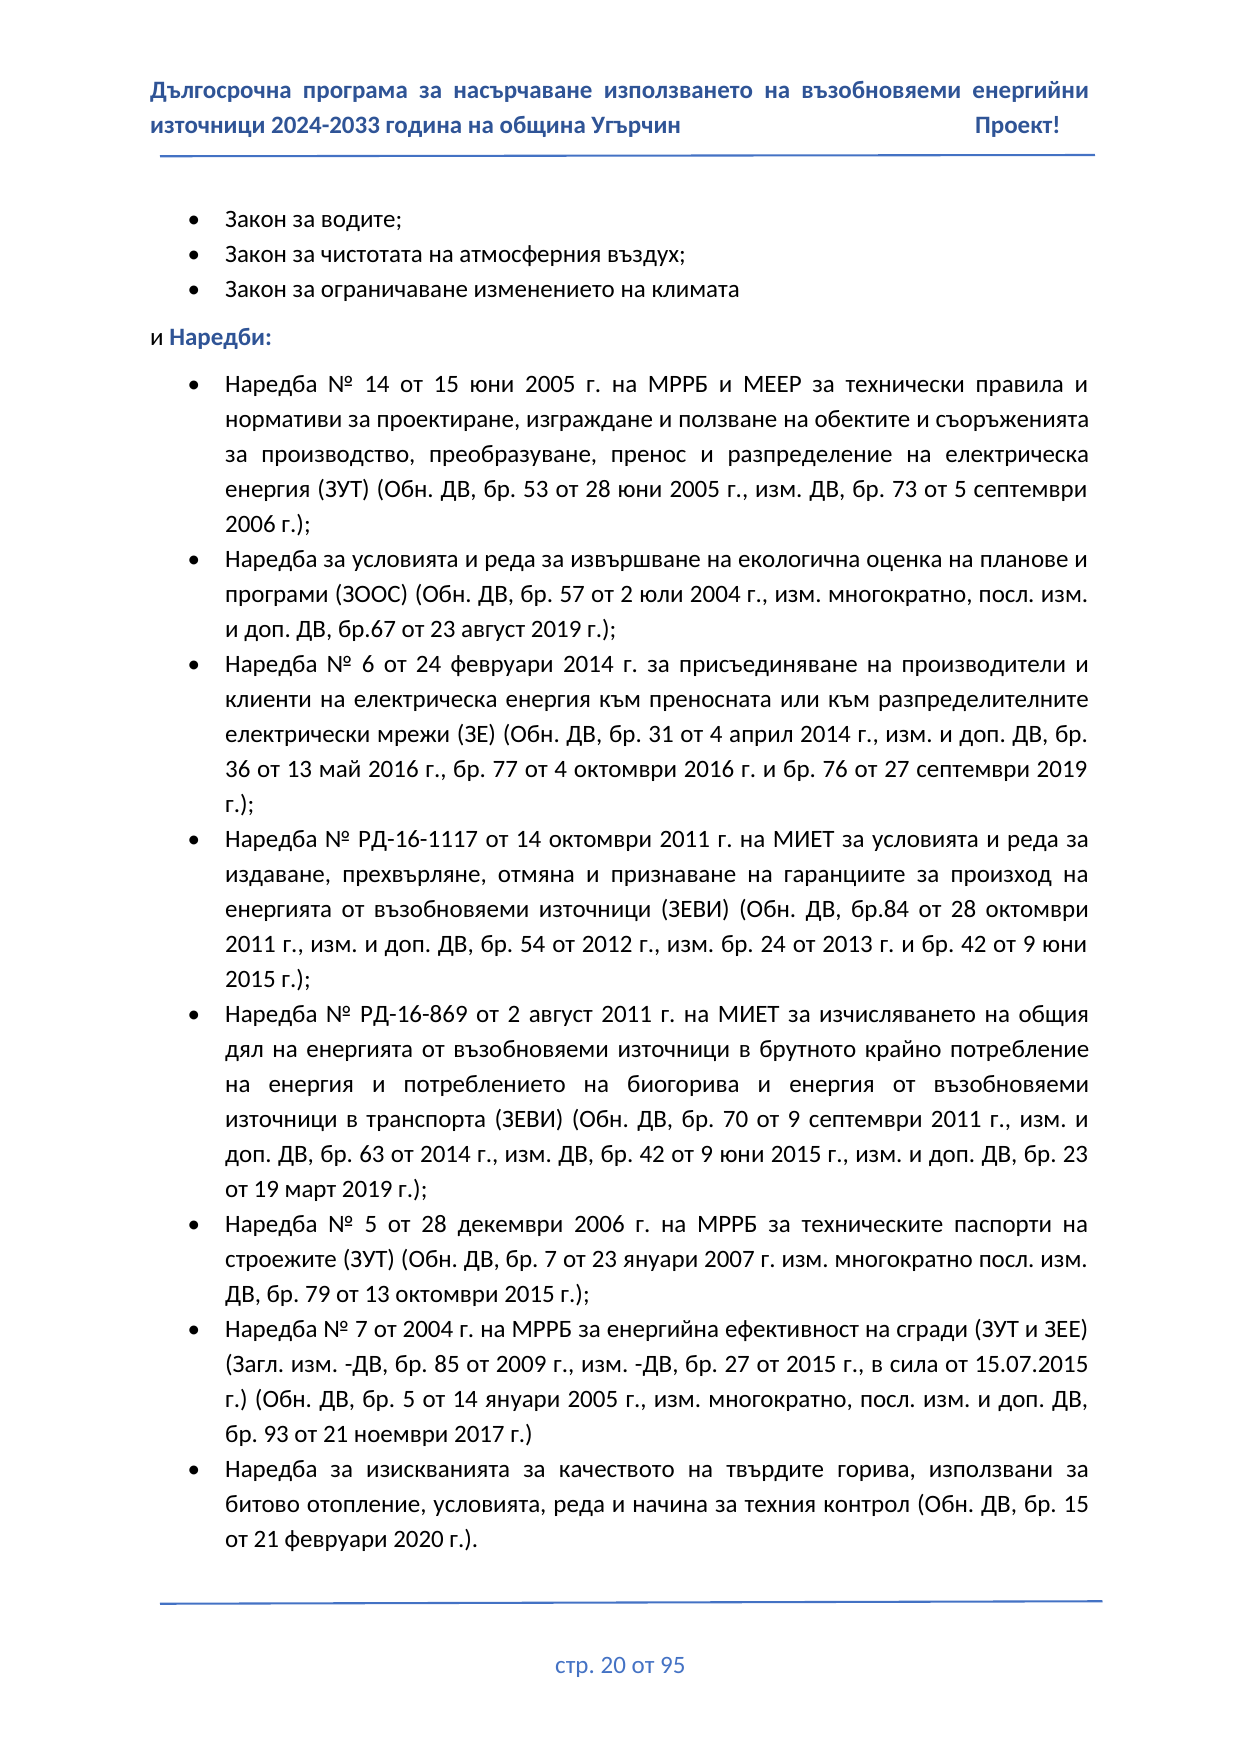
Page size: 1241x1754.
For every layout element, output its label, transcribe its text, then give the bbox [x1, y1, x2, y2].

list Закон за водите; [187, 203, 1090, 234]
list Наредба № 14 от 15 юни 2005 г. на МРРБ и МЕЕР за технически правила и нормативи за проектиране, изграждане и ползване на обектите и съоръженията за производство, преобразуване, пренос и разпределение на електрическа енергия (ЗУТ) (Обн. ДВ, бр. 53 от 28 юни 2005 г., изм. ДВ, бр. 73 от 5 септември 2006 г.); [187, 368, 1090, 539]
list Наредба № 5 от 28 декември 2006 г. на МРРБ за техническите паспорти на строежите (ЗУТ) (Обн. ДВ, бр. 7 от 23 януари 2007 г. изм. многократно посл. изм. ДВ, бр. 79 от 13 октомври 2015 г.); [187, 1208, 1090, 1309]
list Наредба № РД-16-869 от 2 август 2011 г. на МИЕТ за изчисляването на общия дял на енергията от възобновяеми източници в брутното крайно потребление на енергия и потреблението на биогорива и енергия от възобновяеми източници в транспорта (ЗЕВИ) (Обн. ДВ, бр. 70 от 9 септември 2011 г., изм. и доп. ДВ, бр. 63 от 2014 г., изм. ДВ, бр. 42 от 9 юни 2015 г., изм. и доп. ДВ, бр. 23 от 19 март 2019 г.); [187, 998, 1090, 1204]
list Закон за чистотата на атмосферния въздух; [187, 238, 1090, 269]
list Наредба за изискванията за качеството на твърдите горива, използвани за битово отопление, условията, реда и начина за техния контрол (Обн. ДВ, бр. 15 от 21 февруари 2020 г.). [187, 1453, 1090, 1554]
list Наредба № 6 от 24 февруари 2014 г. за присъединяване на производители и клиенти на електрическа енергия към преносната или към разпределителните електрически мрежи (ЗЕ) (Обн. ДВ, бр. 31 от 4 април 2014 г., изм. и доп. ДВ, бр. 36 от 13 май 2016 г., бр. 77 от 4 октомври 2016 г. и бр. 76 от 27 септември 2019 г.); [187, 648, 1090, 819]
text и Наредби: [150, 321, 1090, 352]
list Наредба № 7 от 2004 г. на МРРБ за енергийна ефективност на сгради (ЗУТ и ЗЕЕ) (Загл. изм. -ДВ, бр. 85 от 2009 г., изм. -ДВ, бр. 27 от 2015 г., в сила от 15.07.2015 г.) (Обн. ДВ, бр. 5 от 14 януари 2005 г., изм. многократно, посл. изм. и доп. ДВ, бр. 93 от 21 ноември 2017 г.) [187, 1313, 1090, 1449]
list Закон за ограничаване изменението на климата [187, 273, 1090, 304]
list Наредба № РД-16-1117 от 14 октомври 2011 г. на МИЕТ за условията и реда за издаване, прехвърляне, отмяна и признаване на гаранциите за произход на енергията от възобновяеми източници (ЗЕВИ) (Обн. ДВ, бр.84 от 28 октомври 2011 г., изм. и доп. ДВ, бр. 54 от 2012 г., изм. бр. 24 от 2013 г. и бр. 42 от 9 юни 2015 г.); [187, 823, 1090, 994]
list Наредба за условията и реда за извършване на екологична оценка на планове и програми (ЗООС) (Обн. ДВ, бр. 57 от 2 юли 2004 г., изм. многократно, посл. изм. и доп. ДВ, бр.67 от 23 август 2019 г.); [187, 543, 1090, 644]
